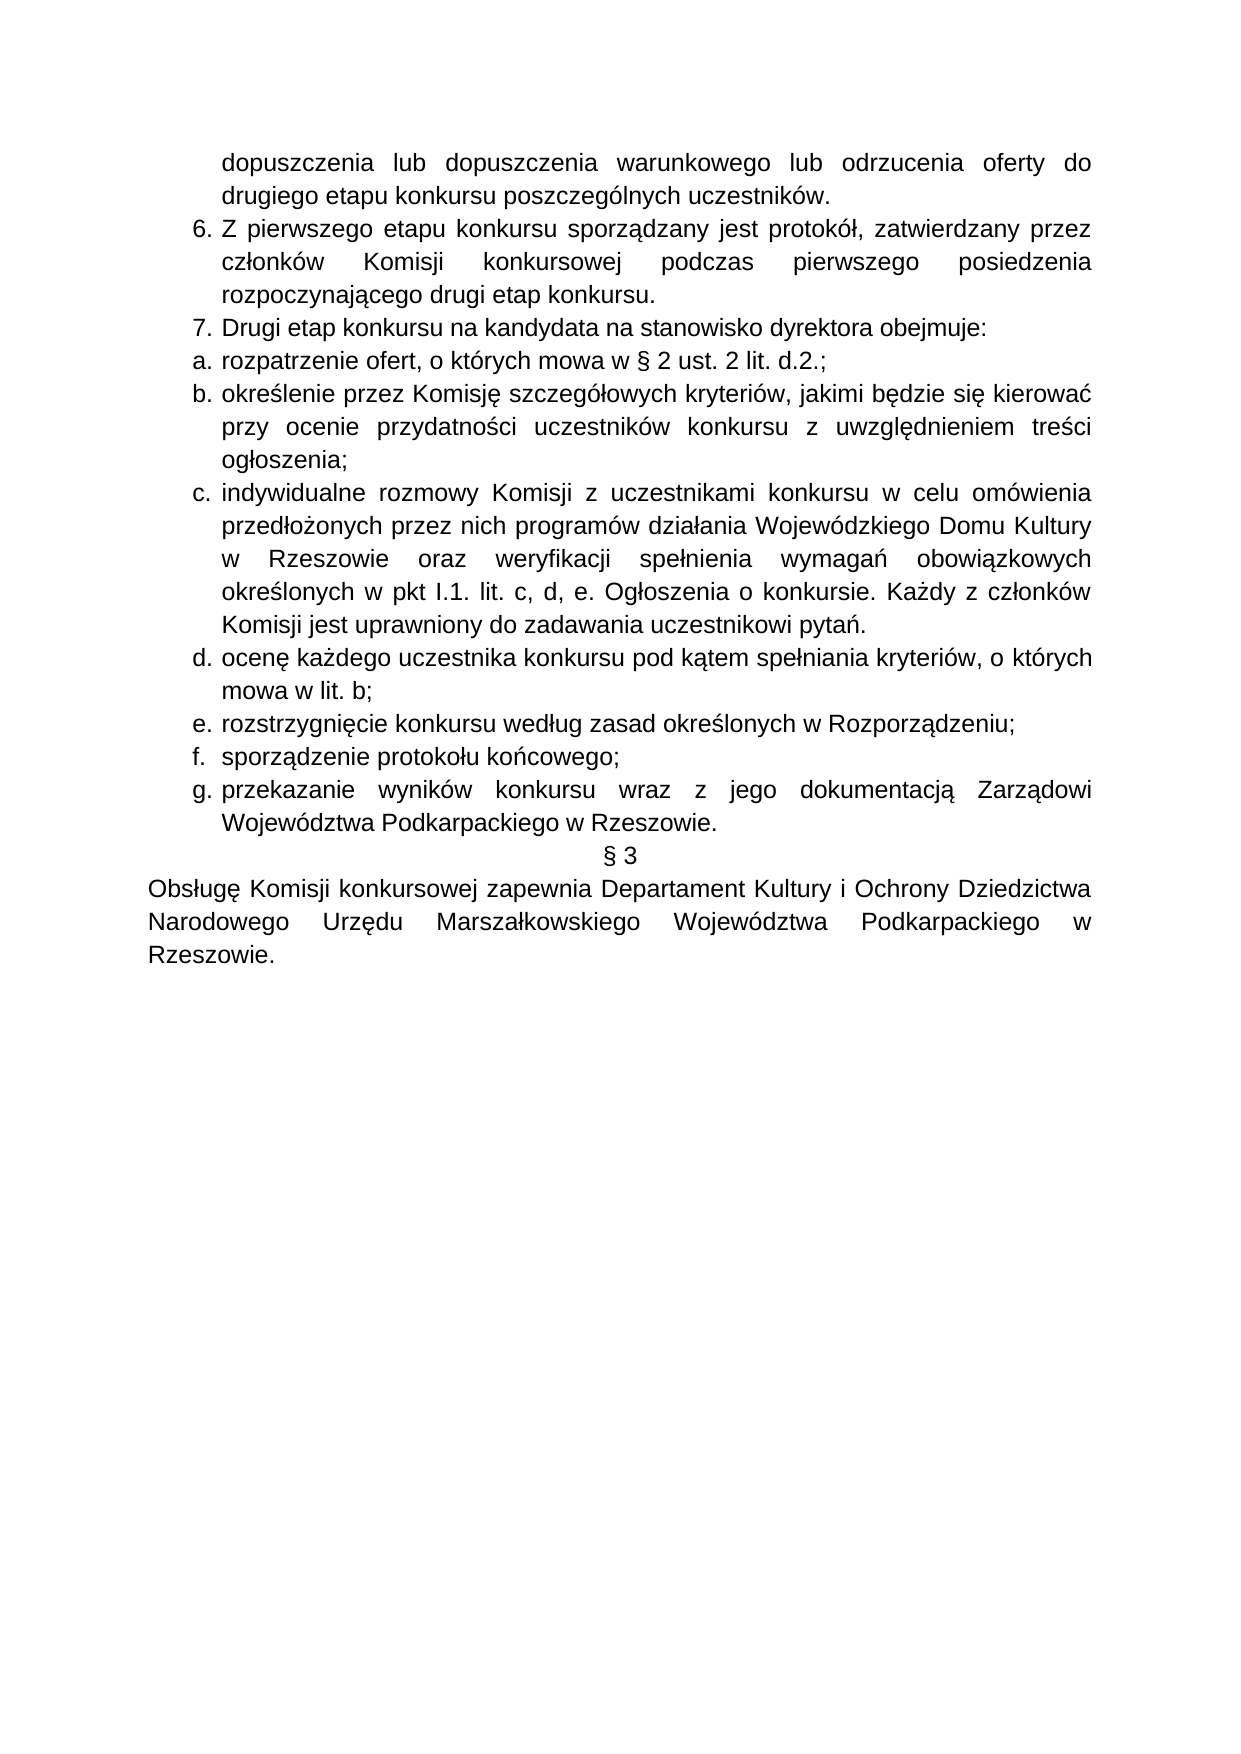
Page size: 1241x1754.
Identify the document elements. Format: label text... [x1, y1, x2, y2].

list Drugi etap konkursu na kandydata na stanowisko dyrektora obejmuje: [192, 313, 1093, 341]
list rozpatrzenie ofert, o których mowa w § 2 ust. 2 lit. d.2.; [192, 346, 1093, 374]
list indywidualne rozmowy Komisji z uczestnikami konkursu w celu omówienia przedłożonych przez nich programów działania Wojewódzkiego Domu Kultury w Rzeszowie oraz weryfikacji spełnienia wymagań obowiązkowych określonych w pkt I.1. lit. c, d, e. Ogłoszenia o konkursie. Każdy z członków Komisji jest uprawniony do zadawania uczestnikowi pytań. [192, 478, 1093, 639]
text Obsługę Komisji konkursowej zapewnia Departament Kultury i Ochrony Dziedzictwa Narodowego Urzędu Marszałkowskiego Województwa Podkarpackiego w Rzeszowie. [148, 874, 1093, 969]
list ocenę każdego uczestnika konkursu pod kątem spełniania kryteriów, o których mowa w lit. b; [192, 643, 1093, 705]
list rozstrzygnięcie konkursu według zasad określonych w Rozporządzeniu; [192, 709, 1093, 738]
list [192, 148, 1093, 209]
list sporządzenie protokołu końcowego; [192, 742, 1093, 771]
subtitle § 3 [148, 841, 1093, 870]
list przekazanie wyników konkursu wraz z jego dokumentacją Zarządowi Województwa Podkarpackiego w Rzeszowie. [192, 775, 1093, 837]
list określenie przez Komisję szczegółowych kryteriów, jakimi będzie się kierować przy ocenie przydatności uczestników konkursu z uwzględnieniem treści ogłoszenia; [192, 379, 1093, 473]
list Z pierwszego etapu konkursu sporządzany jest protokół, zatwierdzany przez członków Komisji konkursowej podczas pierwszego posiedzenia rozpoczynającego drugi etap konkursu. [192, 214, 1093, 308]
